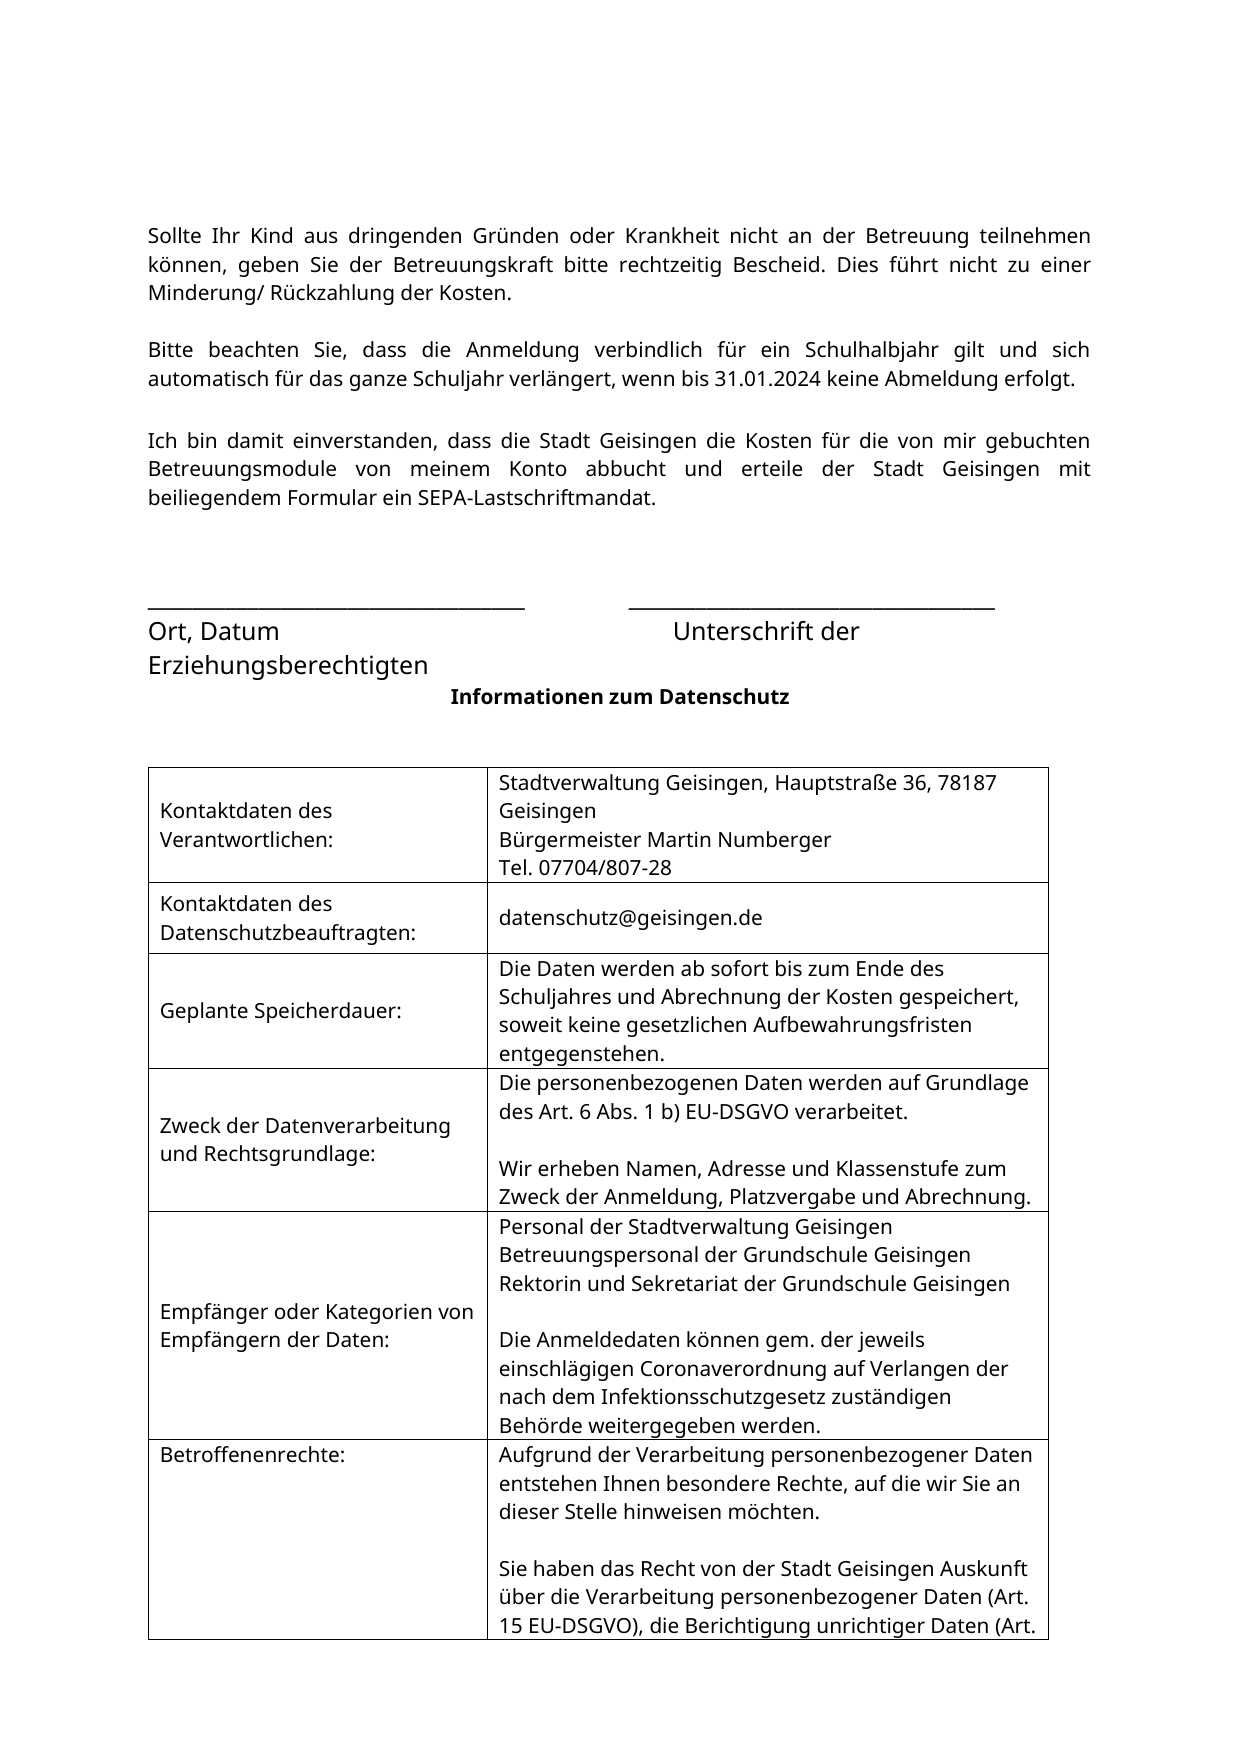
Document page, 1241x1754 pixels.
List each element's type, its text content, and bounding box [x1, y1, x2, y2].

table_header Stadtverwaltung Geisingen, Hauptstraße 36, 78187 Geisingen Bürgermeister Martin Numberger Tel. 07704/807-28 [488, 768, 1048, 882]
table_cell Personal der Stadtverwaltung Geisingen Betreuungspersonal der Grundschule Geisingen Rektorin und Sekretariat der Grundschule Geisingen Die Anmeldedaten können gem. der jeweils einschlägigen Coronaverordnung auf Verlangen der nach dem Infektionsschutzgesetz zuständigen Behörde weitergegeben werden. [488, 1212, 1048, 1439]
text Sollte Ihr Kind aus dringenden Gründen oder Krankheit nicht an der Betreuung teilnehmen können, geben Sie der Betreuungskraft bitte rechtzeitig Bescheid. Dies führt nicht zu einer Minderung/ Rückzahlung der Kosten. [148, 221, 1092, 307]
table_cell datenschutz@geisingen.de [488, 883, 1048, 953]
table_header Kontaktdaten des Verantwortlichen: [149, 768, 487, 882]
text Ich bin damit einverstanden, dass die Stadt Geisingen die Kosten für die von mir gebuchten Betreuungsmodule von meinem Konto abbucht und erteile der Stadt Geisingen mit beiliegendem Formular ein SEPA-Lastschriftmandat. [148, 426, 1092, 511]
table_cell Kontaktdaten des Datenschutzbeauftragten: [149, 883, 487, 953]
table_cell Die Daten werden ab sofort bis zum Ende des Schuljahres und Abrechnung der Kosten gespeichert, soweit keine gesetzlichen Aufbewahrungsfristen entgegenstehen. [488, 954, 1048, 1067]
text Ort, Datum Unterschrift der Erziehungsberechtigten [148, 614, 1092, 682]
text Informationen zum Datenschutz [148, 682, 1092, 710]
table_cell Zweck der Datenverarbeitung und Rechtsgrundlage: [149, 1069, 487, 1211]
table_cell Geplante Speicherdauer: [149, 954, 487, 1067]
table_cell Empfänger oder Kategorien von Empfängern der Daten: [149, 1212, 487, 1439]
table_cell Die personenbezogenen Daten werden auf Grundlage des Art. 6 Abs. 1 b) EU-DSGVO verarbeitet. Wir erheben Namen, Adresse und Klassenstufe zum Zweck der Anmeldung, Platzvergabe und Abrechnung. [488, 1069, 1048, 1211]
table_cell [488, 1440, 1048, 1639]
table_cell Betroffenenrechte: [149, 1440, 487, 1639]
text Bitte beachten Sie, dass die Anmeldung verbindlich für ein Schulhalbjahr gilt und sich automatisch für das ganze Schuljahr verlängert, wenn bis 31.01.2024 keine Abmeldung erfolgt. [148, 335, 1092, 392]
text __________________________________ _________________________________ [148, 579, 1092, 614]
